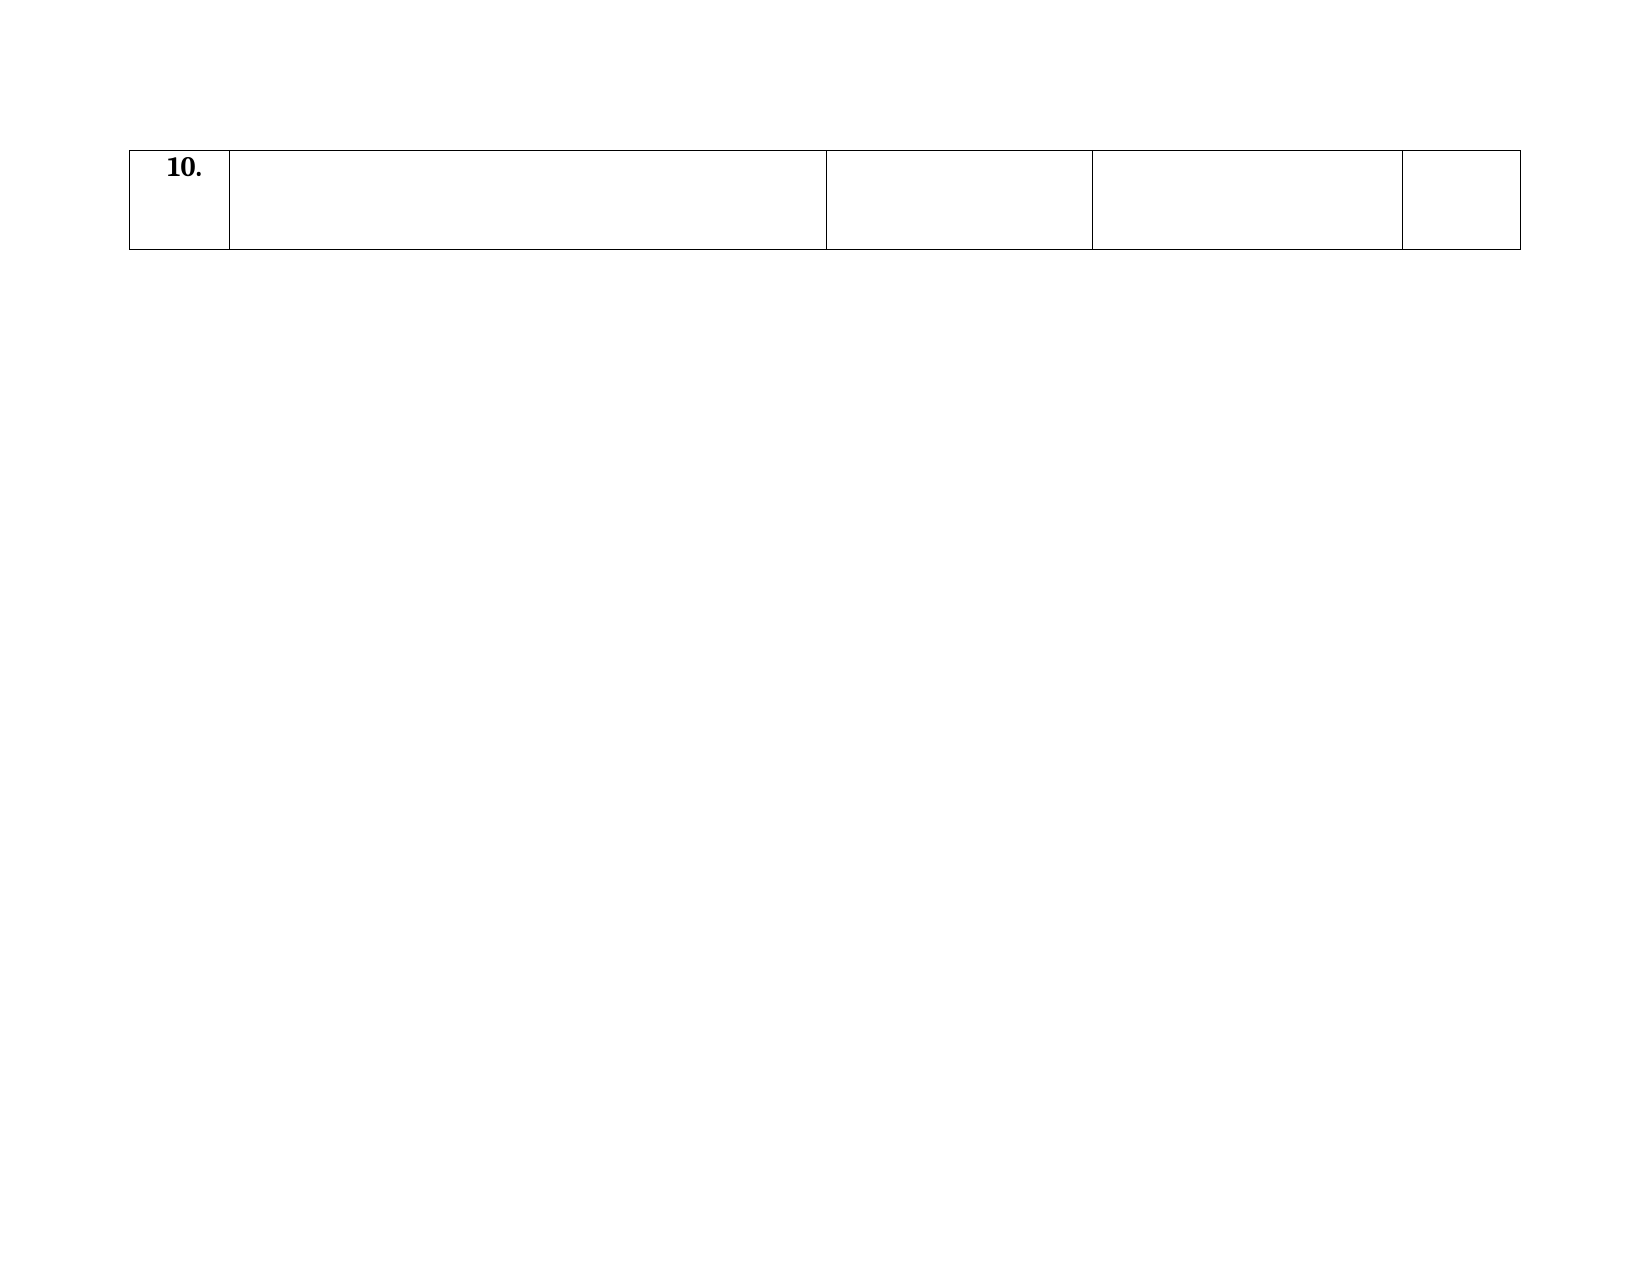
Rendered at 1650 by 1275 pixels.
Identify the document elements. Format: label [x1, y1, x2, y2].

table_cell [1093, 151, 1402, 249]
table_cell [130, 151, 229, 249]
table_cell [1403, 151, 1520, 249]
table_cell [827, 151, 1092, 249]
table_cell [230, 151, 826, 249]
